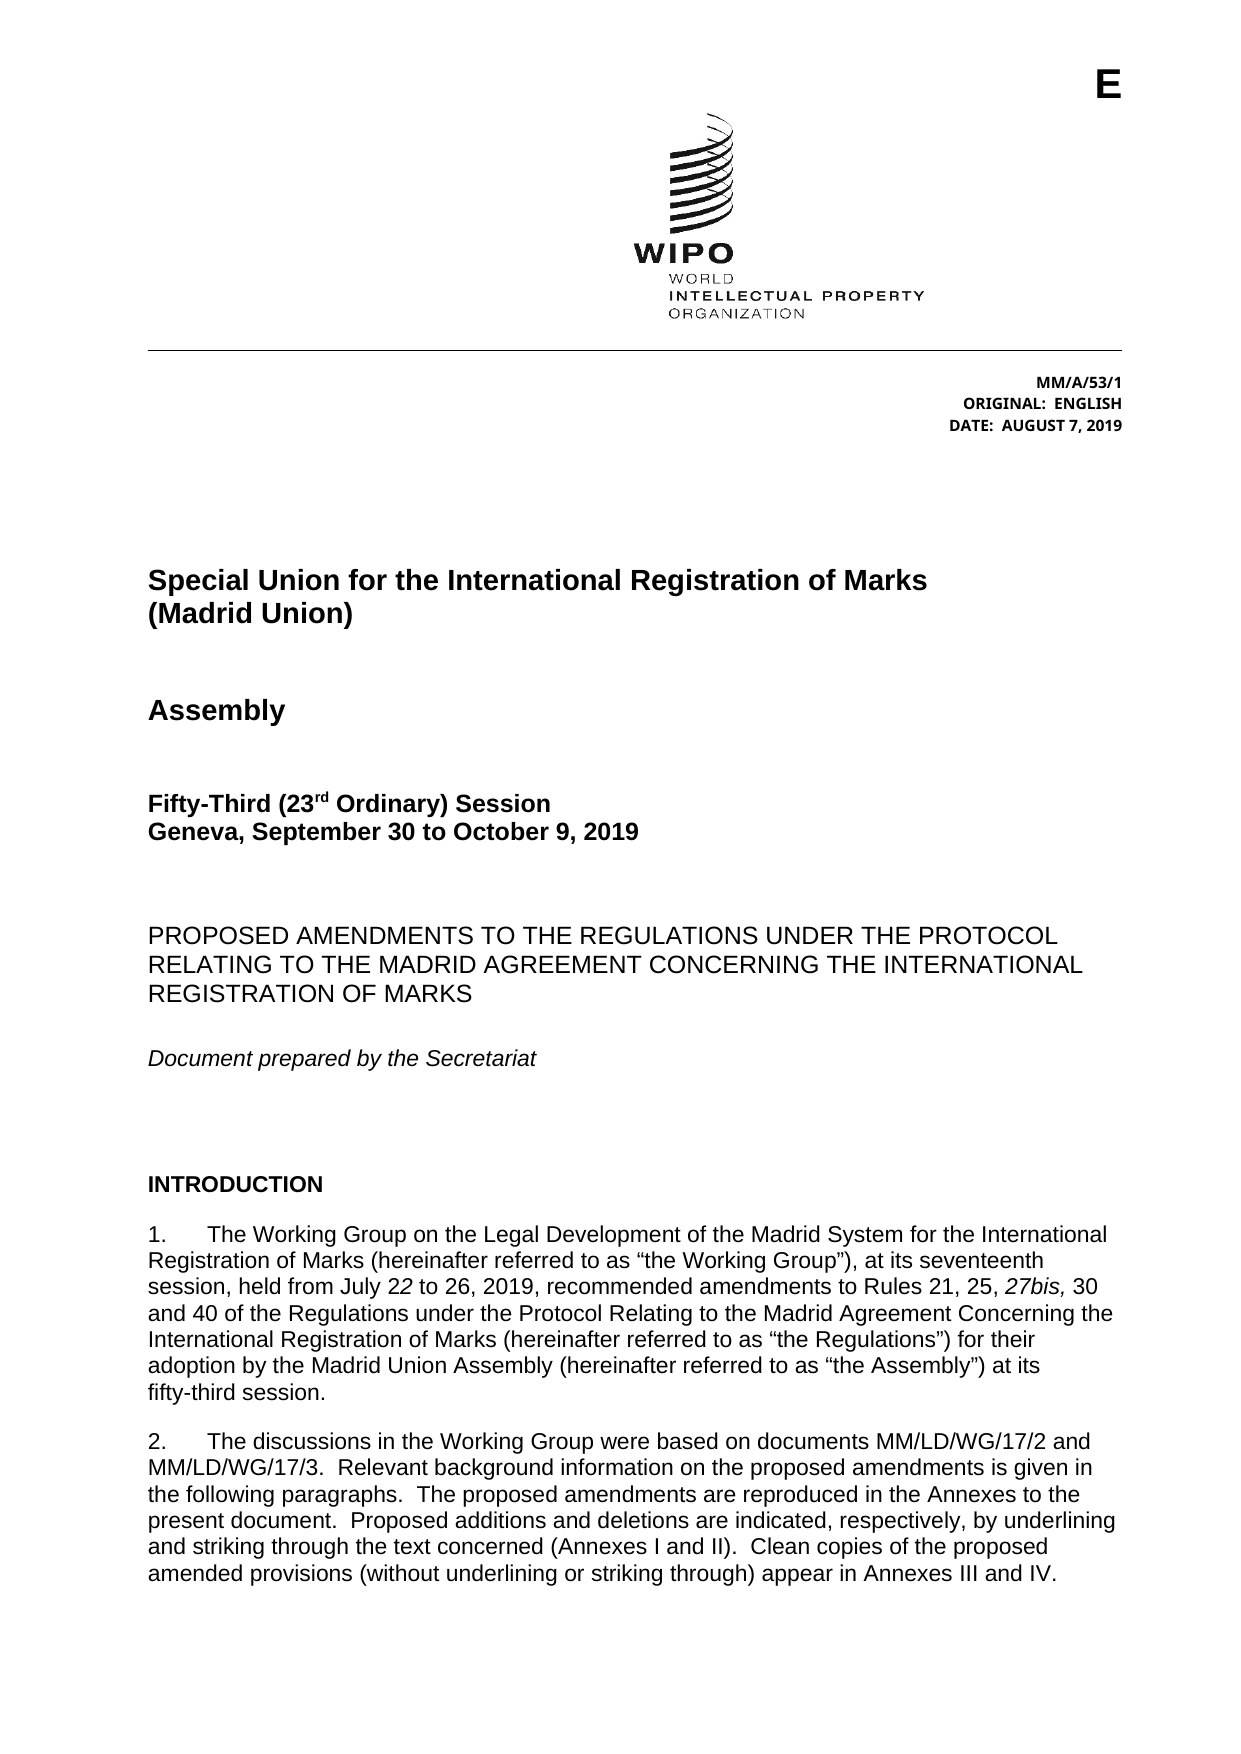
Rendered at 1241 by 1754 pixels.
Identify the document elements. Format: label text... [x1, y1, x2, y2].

text MM/A/53/1 [148, 351, 1122, 393]
subtitle Assembly [148, 693, 1122, 726]
text Fifty-Third (23rd Ordinary) Session Geneva, September 30 to October 9, 2019 [148, 789, 1122, 846]
text The discussions in the Working Group were based on documents MM/LD/WG/17/2 and MM/LD/WG/17/3. Relevant background information on the proposed amendments is given in the following paragraphs. The proposed amendments are reproduced in the Annexes to the present document. Proposed additions and deletions are indicated, respectively, by underlining and striking through the text concerned (Annexes I and II). Clean copies of the proposed amended provisions (without underlining or striking through) appear in Annexes III and IV. [148, 1428, 1122, 1586]
text The Working Group on the Legal Development of the Madrid System for the International Registration of Marks (hereinafter referred to as “the Working Group”), at its seventeenth session, held from July 22 to 26, 2019, recommended amendments to Rules 21, 25, 27bis, 30 and 40 of the Regulations under the Protocol Relating to the Madrid Agreement Concerning the International Registration of Marks (hereinafter referred to as “the Regulations”) for their adoption by the Madrid Union Assembly (hereinafter referred to as “the Assembly”) at its fifty-third session. [148, 1221, 1122, 1405]
subtitle introduction [148, 1171, 1122, 1198]
text E [148, 59, 1122, 107]
text DATE: August 7, 2019 [148, 414, 1122, 436]
text Proposed Amendments to the Regulations under the Protocol Relating to the Madrid Agreement Concerning the International Registration of Marks [148, 921, 1122, 1007]
subtitle Special Union for the International Registration of Marks (Madrid Union) [148, 563, 1122, 630]
text ORIGINAL: English [148, 393, 1122, 414]
text Document prepared by the Secretariat [148, 1045, 1122, 1071]
picture [626, 107, 931, 325]
